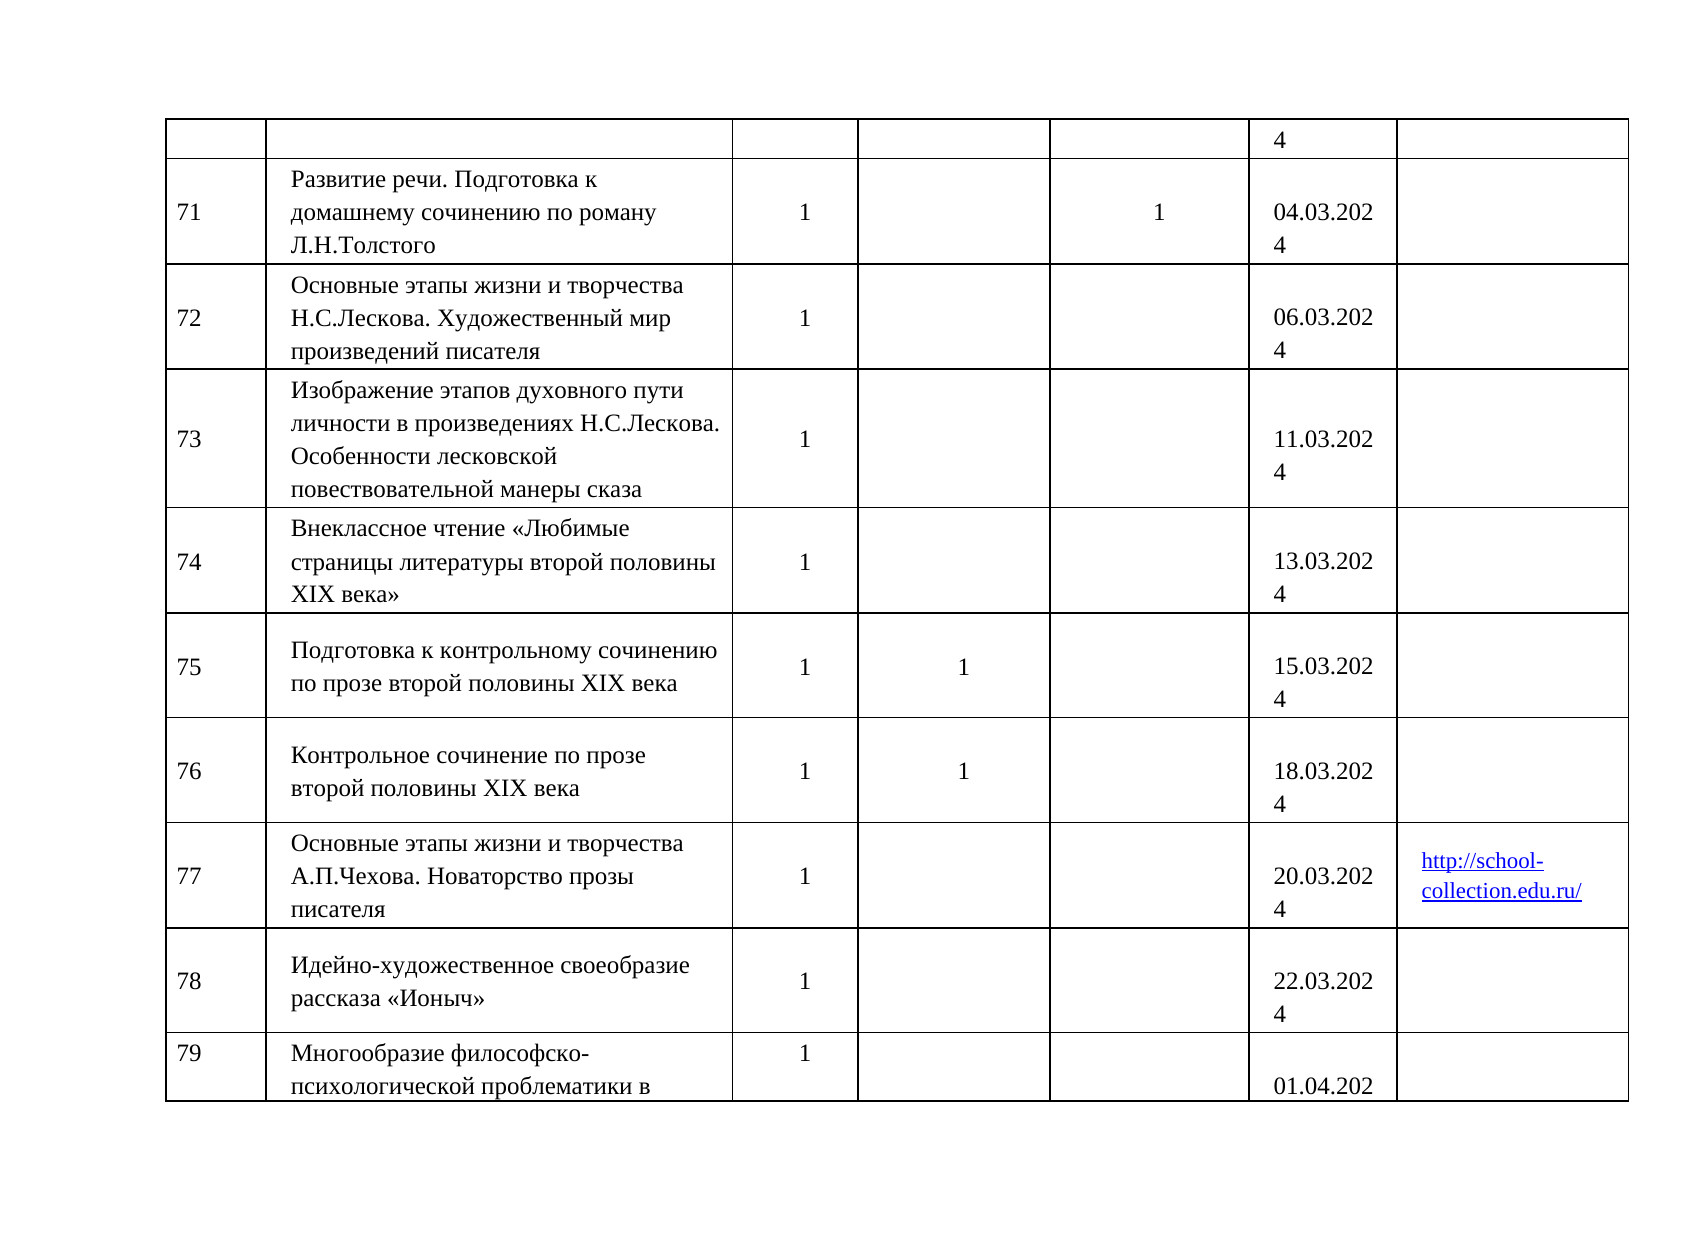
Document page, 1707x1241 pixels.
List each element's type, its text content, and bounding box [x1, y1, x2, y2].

table_cell [1051, 1033, 1248, 1100]
table_cell 01.03.2024 [1250, 120, 1396, 157]
table_cell 01.04.2024 [1250, 1033, 1396, 1100]
table_cell 1 [733, 265, 857, 368]
table_cell 79 [167, 1033, 265, 1100]
table_cell 1 [1051, 159, 1248, 263]
table_cell [859, 929, 1049, 1032]
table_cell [1398, 120, 1628, 157]
table_cell 74 [167, 508, 265, 612]
table_cell 04.03.2024 [1250, 159, 1396, 263]
table_cell [859, 508, 1049, 612]
table_cell 1 [733, 614, 857, 717]
table_cell Внеклассное чтение «Любимые страницы литературы второй половины XIX века» [267, 508, 732, 612]
table_cell 1 [733, 120, 857, 157]
table_cell [1398, 1033, 1628, 1100]
table_cell 13.03.2024 [1250, 508, 1396, 612]
table_cell 78 [167, 929, 265, 1032]
table_cell 11.03.2024 [1250, 370, 1396, 507]
table_cell 1 [733, 508, 857, 612]
table_cell Основные этапы жизни и творчества А.П.Чехова. Новаторство прозы писателя [267, 823, 732, 927]
table_cell [859, 823, 1049, 927]
table_cell [1398, 929, 1628, 1032]
table_cell 1 [733, 159, 857, 263]
table_cell Основные этапы жизни и творчества Н.С.Лескова. Художественный мир произведений писателя [267, 265, 732, 368]
table_cell 06.03.2024 [1250, 265, 1396, 368]
table_cell [1051, 929, 1248, 1032]
table_cell [859, 265, 1049, 368]
table_cell [1051, 718, 1248, 822]
table_cell [1051, 614, 1248, 717]
table_cell 72 [167, 265, 265, 368]
table_cell [1051, 120, 1248, 157]
table_cell 70 [167, 120, 265, 157]
table_cell [859, 120, 1049, 157]
table_cell http://school-collection.edu.ru/ [1398, 823, 1628, 927]
table_cell Развитие речи. Подготовка к домашнему сочинению по роману Л.Н.Толстого [267, 159, 732, 263]
table_cell 1 [859, 614, 1049, 717]
table_cell 77 [167, 823, 265, 927]
table_cell Идейно-художественное своеобразие рассказа «Ионыч» [267, 929, 732, 1032]
table_cell Контрольное сочинение по прозе второй половины XIX века [267, 718, 732, 822]
table_cell [1398, 159, 1628, 263]
table_cell 73 [167, 370, 265, 507]
table_cell [859, 370, 1049, 507]
table_cell Изображение этапов духовного пути личности в произведениях Н.С.Лескова. Особенности лесковской повествовательной манеры сказа [267, 370, 732, 507]
table_cell 1 [859, 718, 1049, 822]
table_cell [1051, 370, 1248, 507]
table_cell 1 [733, 370, 857, 507]
table_cell [1051, 265, 1248, 368]
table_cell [267, 120, 732, 157]
table_cell [859, 159, 1049, 263]
table_cell 22.03.2024 [1250, 929, 1396, 1032]
table_cell [1051, 508, 1248, 612]
table_cell 71 [167, 159, 265, 263]
table_cell [1398, 508, 1628, 612]
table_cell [267, 1033, 732, 1100]
table_cell [1398, 370, 1628, 507]
table_cell 15.03.2024 [1250, 614, 1396, 717]
table_cell 20.03.2024 [1250, 823, 1396, 927]
table_cell Подготовка к контрольному сочинению по прозе второй половины XIX века [267, 614, 732, 717]
table_cell 18.03.2024 [1250, 718, 1396, 822]
table_cell 75 [167, 614, 265, 717]
table_cell 1 [733, 1033, 857, 1100]
table_cell 1 [733, 929, 857, 1032]
table_cell 1 [733, 823, 857, 927]
table_cell [1398, 718, 1628, 822]
table_cell [1051, 823, 1248, 927]
table_cell 1 [733, 718, 857, 822]
table_cell 76 [167, 718, 265, 822]
table_cell [1398, 265, 1628, 368]
table_cell [859, 1033, 1049, 1100]
table_cell [1398, 614, 1628, 717]
